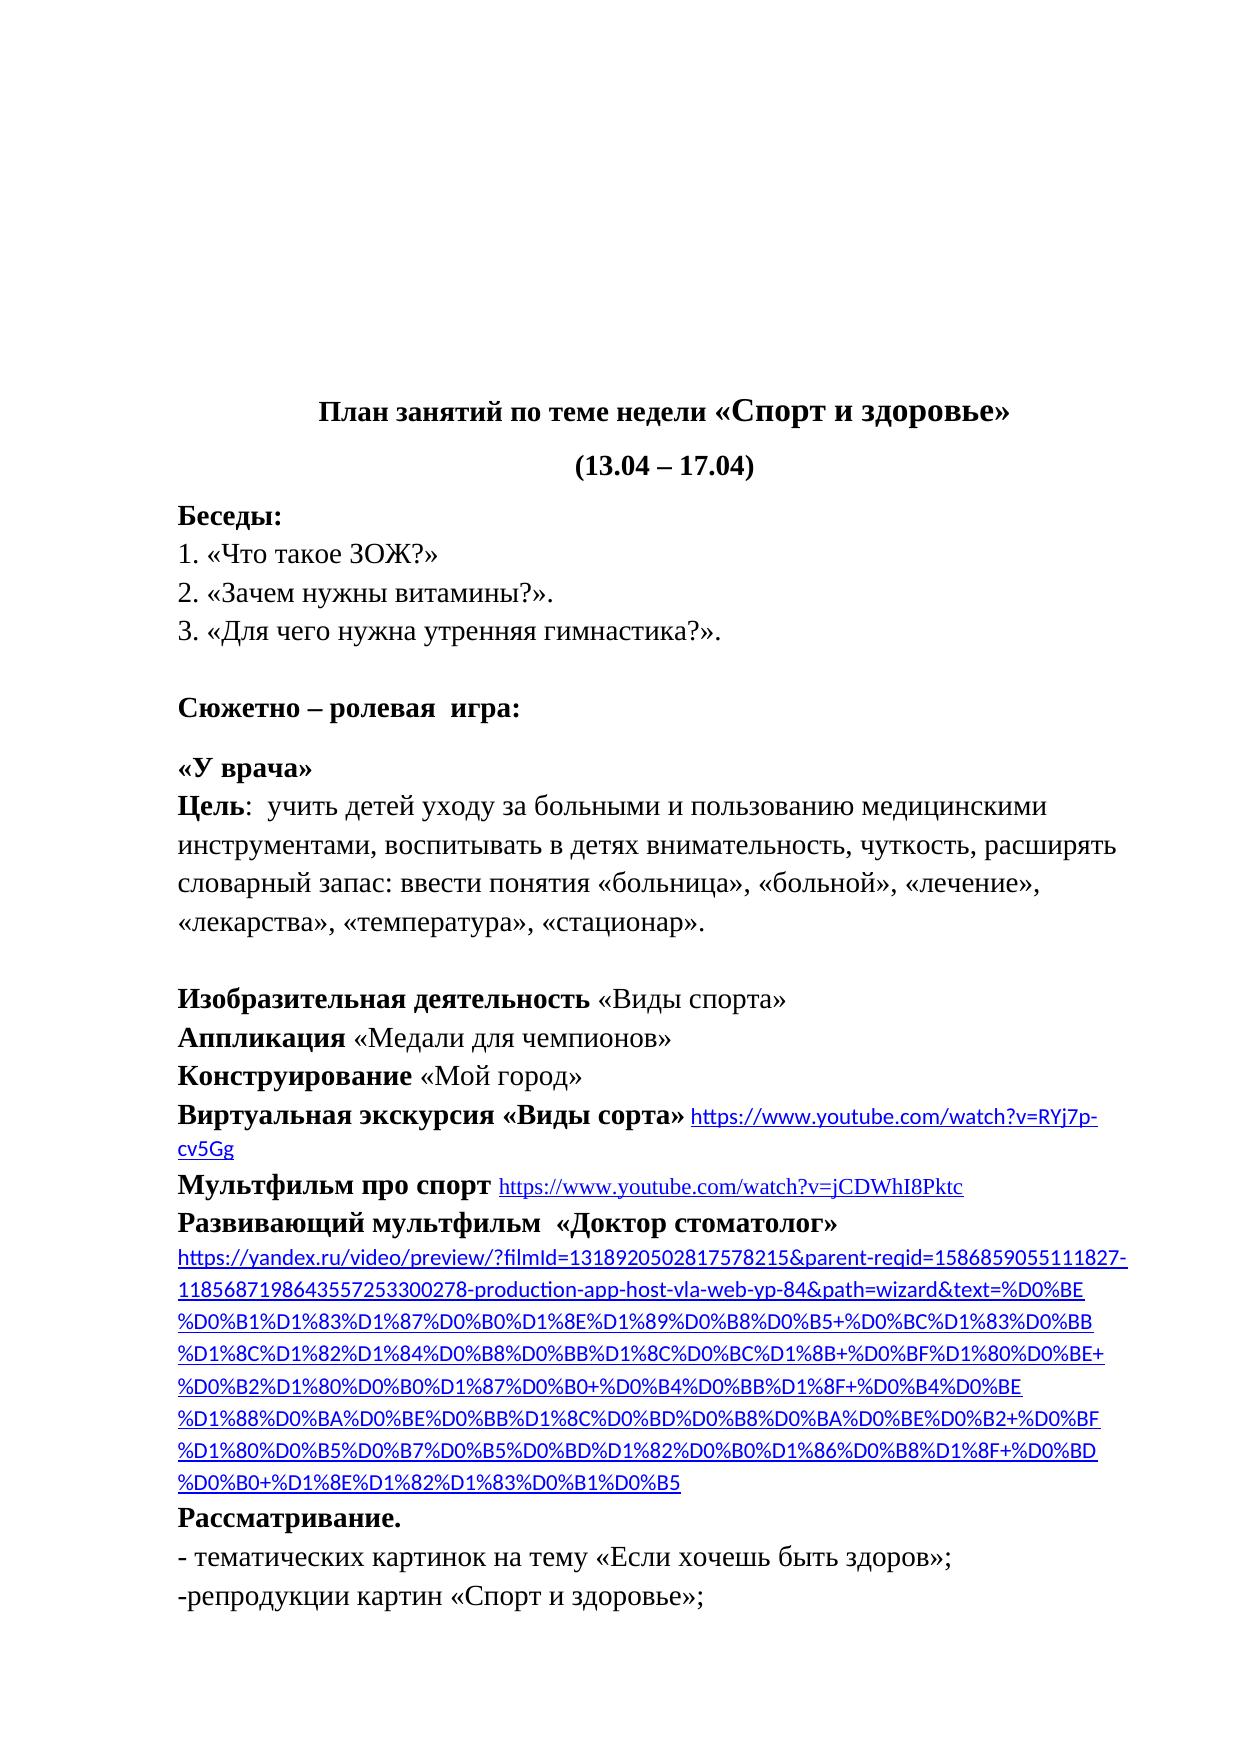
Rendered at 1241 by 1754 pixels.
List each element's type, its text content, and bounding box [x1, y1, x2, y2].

text Сюжетно – ролевая игра: [177, 691, 1152, 724]
text 1. «Что такое ЗОЖ?» [177, 536, 1152, 570]
text Рассматривание. [177, 1501, 1152, 1534]
text «У врача» [177, 750, 1152, 783]
text Мультфильм про спорт https://www.youtube.com/watch?v=jCDWhI8Pktc [177, 1167, 1152, 1200]
text (13.04 – 17.04) [177, 448, 1152, 481]
text Конструирование «Мой город» [177, 1058, 1152, 1092]
text План занятий по теме недели «Спорт и здоровье» [177, 390, 1152, 428]
text Виртуальная экскурсия «Виды сорта» https://www.youtube.com/watch?v=RYj7p-cv5Gg [177, 1097, 1152, 1163]
text Изобразительная деятельность «Виды спорта» [177, 981, 1152, 1015]
text Цель: учить детей уходу за больными и пользованию медицинскими инструментами, воспитывать в детях внимательность, чуткость, расширять словарный запас: ввести понятия «больница», «больной», «лечение», «лекарства», «температура», «стационар». [177, 788, 1152, 938]
text 3. «Для чего нужна утренняя гимнастика?». [177, 613, 1152, 647]
text -репродукции картин «Спорт и здоровье»; [177, 1578, 1152, 1611]
text Беседы: [177, 498, 1152, 531]
text Развивающий мультфильм «Доктор стоматолог» https://yandex.ru/video/preview/?filmId=1318920502817578215&parent-reqid=1586859055111827-1185687198643557253300278-production-app-host-vla-web-yp-84&path=wizard&text=%D0%BE%D0%B1%D1%83%D1%87%D0%B0%D1%8E%D1%89%D0%B8%D0%B5+%D0%BC%D1%83%D0%BB%D1%8C%D1%82%D1%84%D0%B8%D0%BB%D1%8C%D0%BC%D1%8B+%D0%BF%D1%80%D0%BE+%D0%B2%D1%80%D0%B0%D1%87%D0%B0+%D0%B4%D0%BB%D1%8F+%D0%B4%D0%BE%D1%88%D0%BA%D0%BE%D0%BB%D1%8C%D0%BD%D0%B8%D0%BA%D0%BE%D0%B2+%D0%BF%D1%80%D0%B5%D0%B7%D0%B5%D0%BD%D1%82%D0%B0%D1%86%D0%B8%D1%8F+%D0%BD%D0%B0+%D1%8E%D1%82%D1%83%D0%B1%D0%B5 [177, 1205, 1152, 1496]
text 2. «Зачем нужны витамины?». [177, 575, 1152, 608]
text - тематических картинок на тему «Если хочешь быть здоров»; [177, 1539, 1152, 1573]
text Аппликация «Медали для чемпионов» [177, 1020, 1152, 1053]
